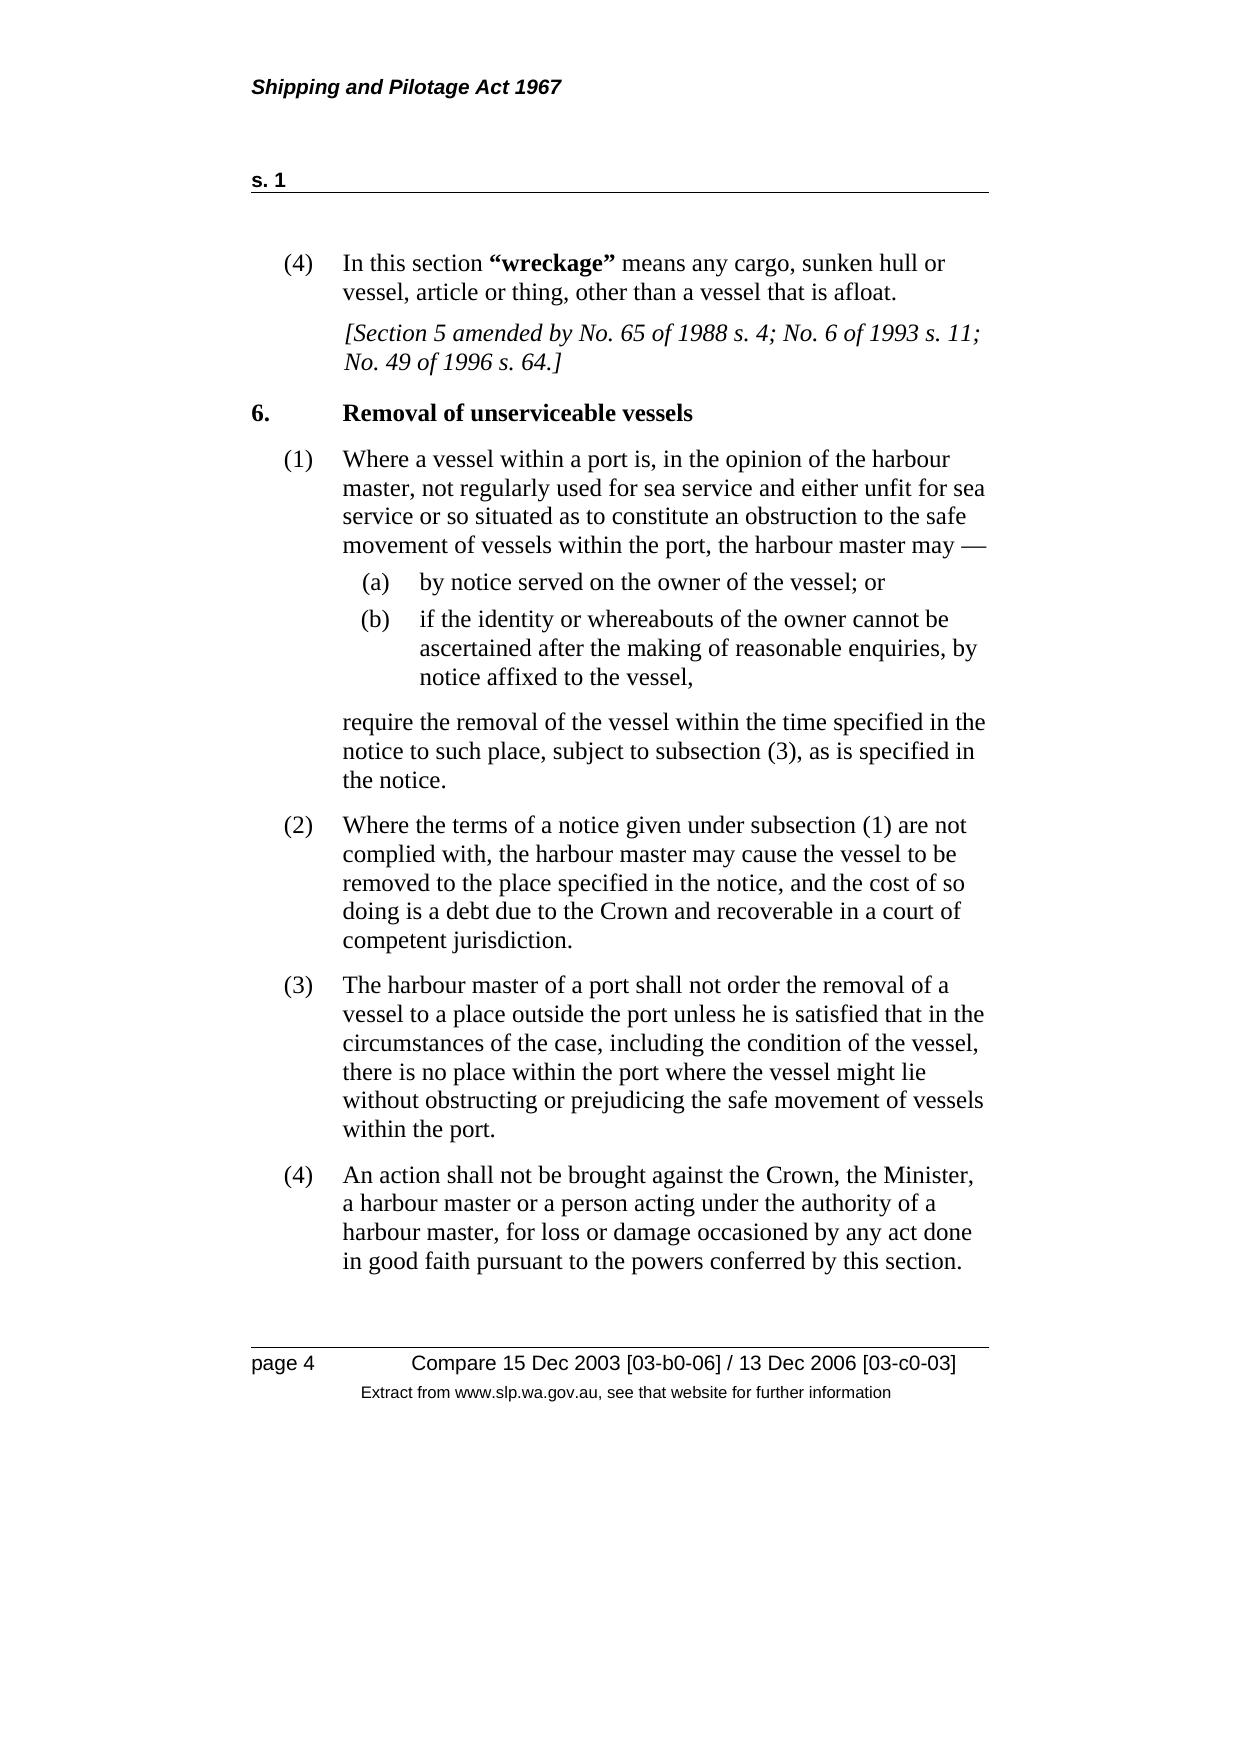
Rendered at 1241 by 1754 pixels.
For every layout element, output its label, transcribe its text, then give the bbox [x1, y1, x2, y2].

text require the removal of the vessel within the time specified in the notice to such place, subject to subsection (3), as is specified in the notice. [251, 707, 989, 793]
text [Section 5 amended by No. 65 of 1988 s. 4; No. 6 of 1993 s. 11; No. 49 of 1996 s. 64.] [251, 318, 989, 376]
text (3) The harbour master of a port shall not order the removal of a vessel to a place outside the port unless he is satisfied that in the circumstances of the case, including the condition of the vessel, there is no place within the port where the vessel might lie without obstructing or prejudicing the safe movement of vessels within the port. [251, 971, 989, 1143]
text (4) In this section “wreckage” means any cargo, sunken hull or vessel, article or thing, other than a vessel that is afloat. [251, 248, 989, 306]
text (2) Where the terms of a notice given under subsection (1) are not complied with, the harbour master may cause the vessel to be removed to the place specified in the notice, and the cost of so doing is a debt due to the Crown and recoverable in a court of competent jurisdiction. [251, 810, 989, 954]
text (4) An action shall not be brought against the Crown, the Minister, a harbour master or a person acting under the authority of a harbour master, for loss or damage occasioned by any act done in good faith pursuant to the powers conferred by this section. [251, 1160, 989, 1275]
text (1) Where a vessel within a port is, in the opinion of the harbour master, not regularly used for sea service and either unfit for sea service or so situated as to constitute an obstruction to the safe movement of vessels within the port, the harbour master may — [251, 444, 989, 559]
text (a) by notice served on the owner of the vessel; or [251, 567, 989, 596]
text (b) if the identity or whereabouts of the owner cannot be ascertained after the making of reasonable enquiries, by notice affixed to the vessel, [251, 604, 989, 691]
subtitle 6. Removal of unserviceable vessels [251, 398, 989, 427]
